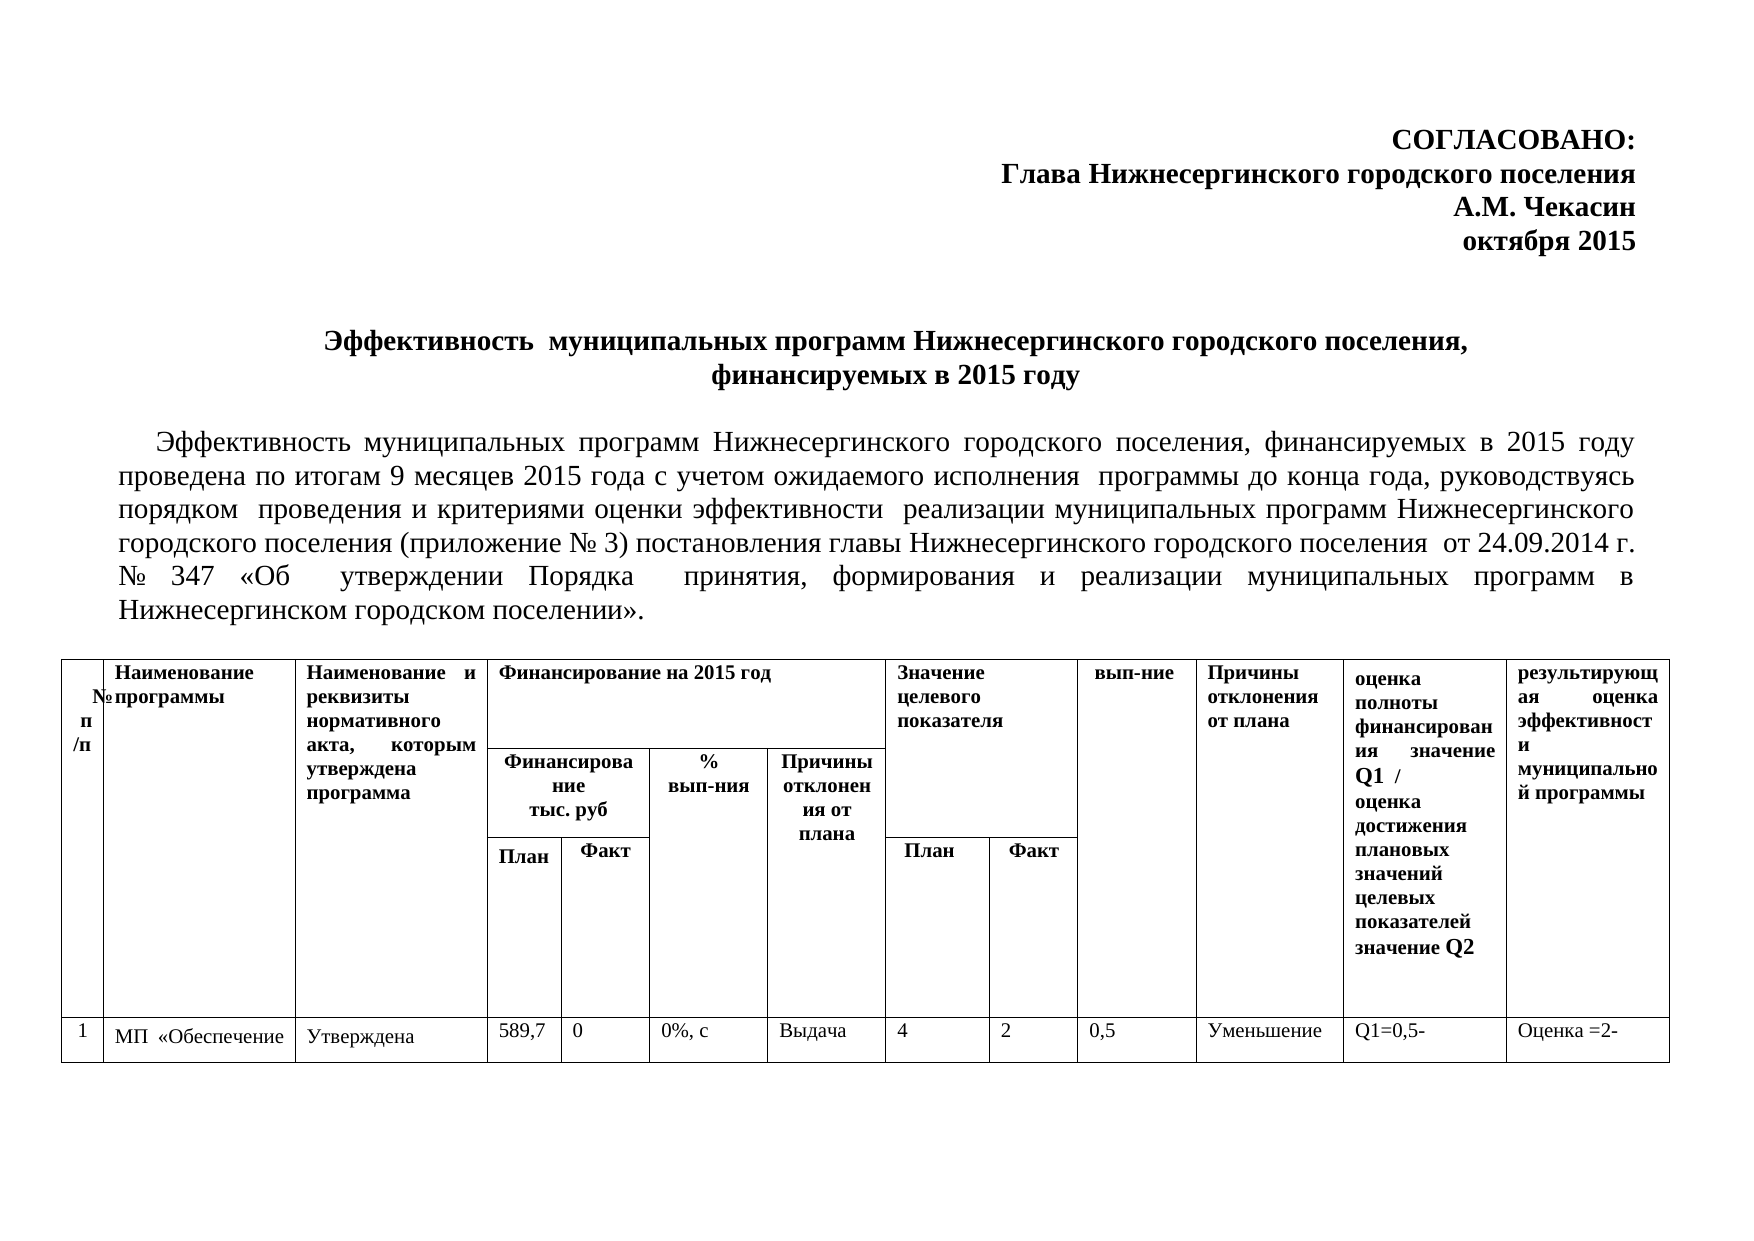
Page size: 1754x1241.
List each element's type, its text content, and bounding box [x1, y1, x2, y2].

table_cell 4 [886, 1018, 989, 1062]
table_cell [650, 1018, 767, 1062]
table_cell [768, 1018, 885, 1062]
table_cell Причины отклонения от плана [768, 749, 885, 1017]
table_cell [1507, 1018, 1669, 1062]
text Эффективность муниципальных программ Нижнесергинского городского поселения, [118, 323, 1636, 357]
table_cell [1197, 1018, 1343, 1062]
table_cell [562, 1018, 649, 1062]
text финансируемых в 2015 году [118, 357, 1636, 391]
table_header результирующая оценка эффективности муниципальной программы [1507, 660, 1669, 1017]
table_cell 0,5 [1078, 1018, 1196, 1062]
table_header Причины отклонения от плана [1197, 660, 1343, 1017]
table_cell % вып-ния [650, 749, 767, 1017]
table_cell Финансирование тыс. руб [488, 749, 649, 837]
table_cell 2 [990, 1018, 1077, 1062]
text октября 2015 [118, 223, 1636, 256]
table_header Финансирование на 2015 год [488, 660, 885, 748]
text СОГЛАСОВАНО: [118, 122, 1636, 156]
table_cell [104, 1018, 295, 1062]
table_cell План [488, 838, 561, 1017]
text Глава Нижнесергинского городского поселения [118, 156, 1636, 189]
table_cell План [886, 838, 989, 1017]
table_header № п/п [62, 660, 103, 1017]
table_header Наименование программы [104, 660, 295, 1017]
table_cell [296, 1018, 487, 1062]
table_header Наименование и реквизиты нормативного акта, которым утверждена программа [296, 660, 487, 1017]
table_header оценка полноты финансирования значение Q1 / оценка достижения плановых значений целевых показателей значение Q2 [1344, 660, 1506, 1017]
table_cell 589,7 [488, 1018, 561, 1062]
text Эффективность муниципальных программ Нижнесергинского городского поселения, финансируемых в 2015 году проведена по итогам 9 месяцев 2015 года с учетом ожидаемого исполнения программы до конца года, руководствуясь порядком проведения и критериями оценки эффективности реализации муниципальных программ Нижнесергинского городского поселения (приложение № 3) постановления главы Нижнесергинского городского поселения от 24.09.2014 г. № 347 «Об утверждении Порядка принятия, формирования и реализации муниципальных программ в Нижнесергинском городском поселении». [118, 424, 1636, 625]
table_cell Факт [562, 838, 649, 1017]
text А.М. Чекасин [118, 189, 1636, 223]
table_cell Факт [990, 838, 1077, 1017]
table_header Значение целевого показателя [886, 660, 1077, 837]
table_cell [1344, 1018, 1506, 1062]
table_header вып-ние [1078, 660, 1196, 1017]
table_cell 1 [62, 1018, 103, 1062]
